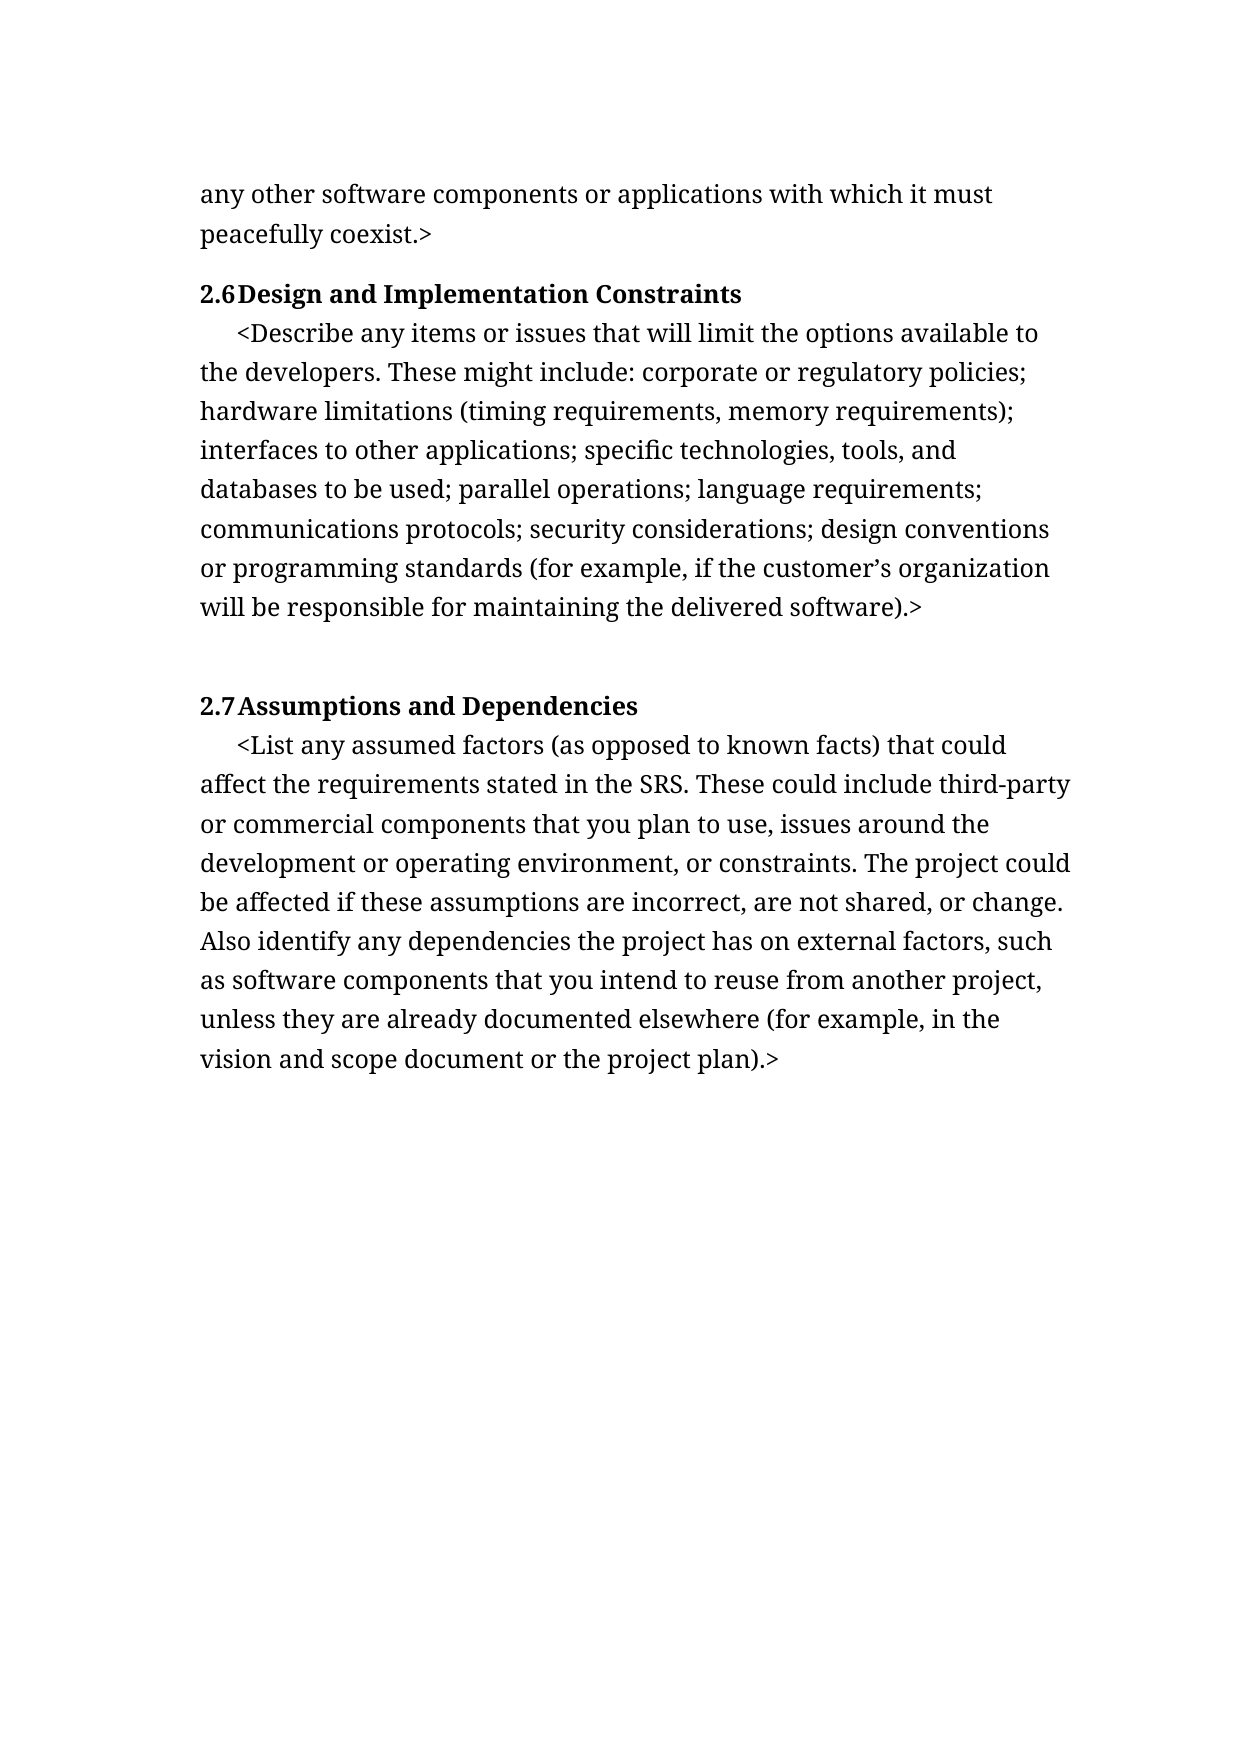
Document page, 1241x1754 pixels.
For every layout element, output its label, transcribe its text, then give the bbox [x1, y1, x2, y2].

subtitle Design and Implementation Constraints [200, 276, 1078, 310]
text <Describe any items or issues that will limit the options available to the developers. These might include: corporate or regulatory policies; hardware limitations (timing requirements, memory requirements); interfaces to other applications; specific technologies, tools, and databases to be used; parallel operations; language requirements; communications protocols; security considerations; design conventions or programming standards (for example, if the customer’s organization will be responsible for maintaining the delivered software).> [200, 316, 1078, 624]
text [200, 177, 1078, 250]
subtitle Assumptions and Dependencies [200, 689, 1078, 723]
text <List any assumed factors (as opposed to known facts) that could affect the requirements stated in the SRS. These could include third-party or commercial components that you plan to use, issues around the development or operating environment, or constraints. The project could be affected if these assumptions are incorrect, are not shared, or change. Also identify any dependencies the project has on external factors, such as software components that you intend to reuse from another project, unless they are already documented elsewhere (for example, in the vision and scope document or the project plan).> [200, 728, 1078, 1075]
